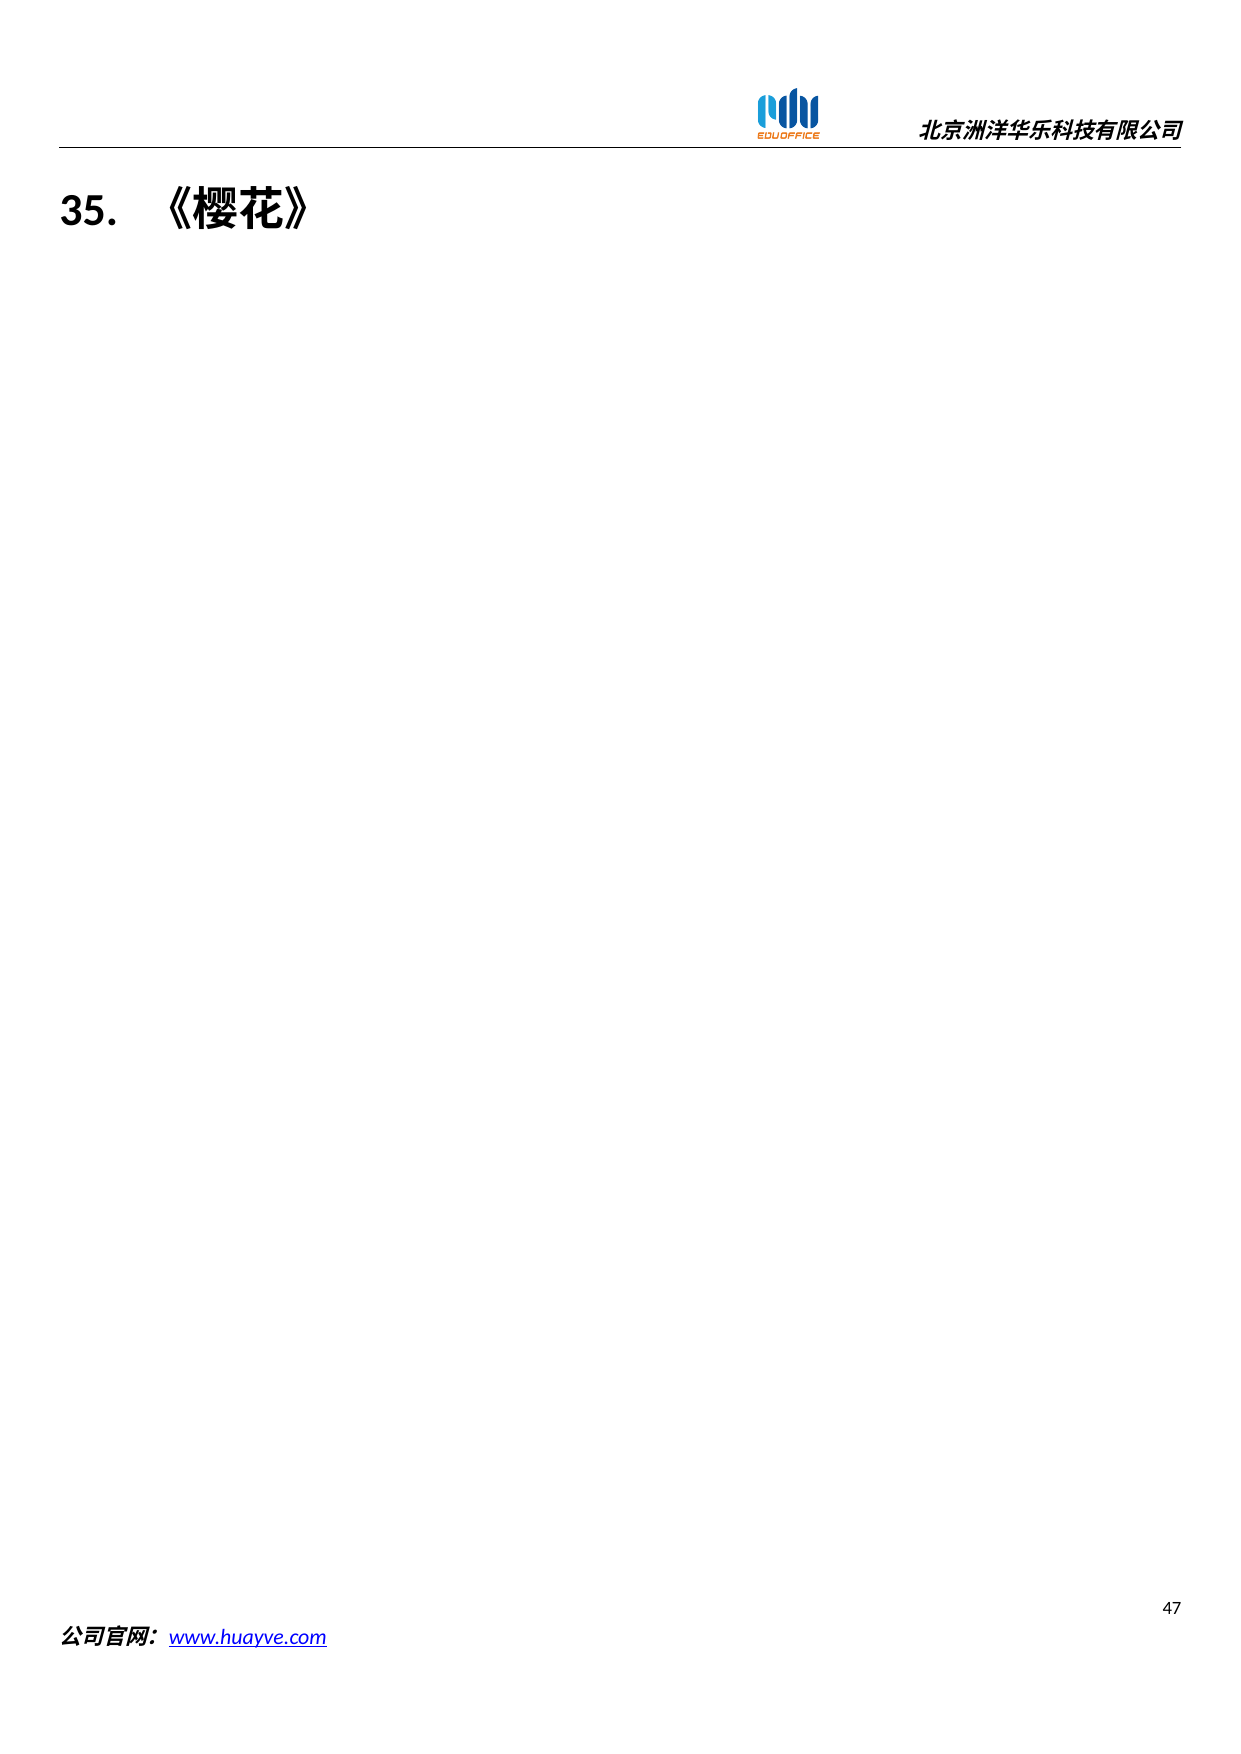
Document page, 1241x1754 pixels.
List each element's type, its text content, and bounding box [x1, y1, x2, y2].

picture [757, 88, 820, 139]
subtitle 《樱花》 [59, 157, 1181, 254]
